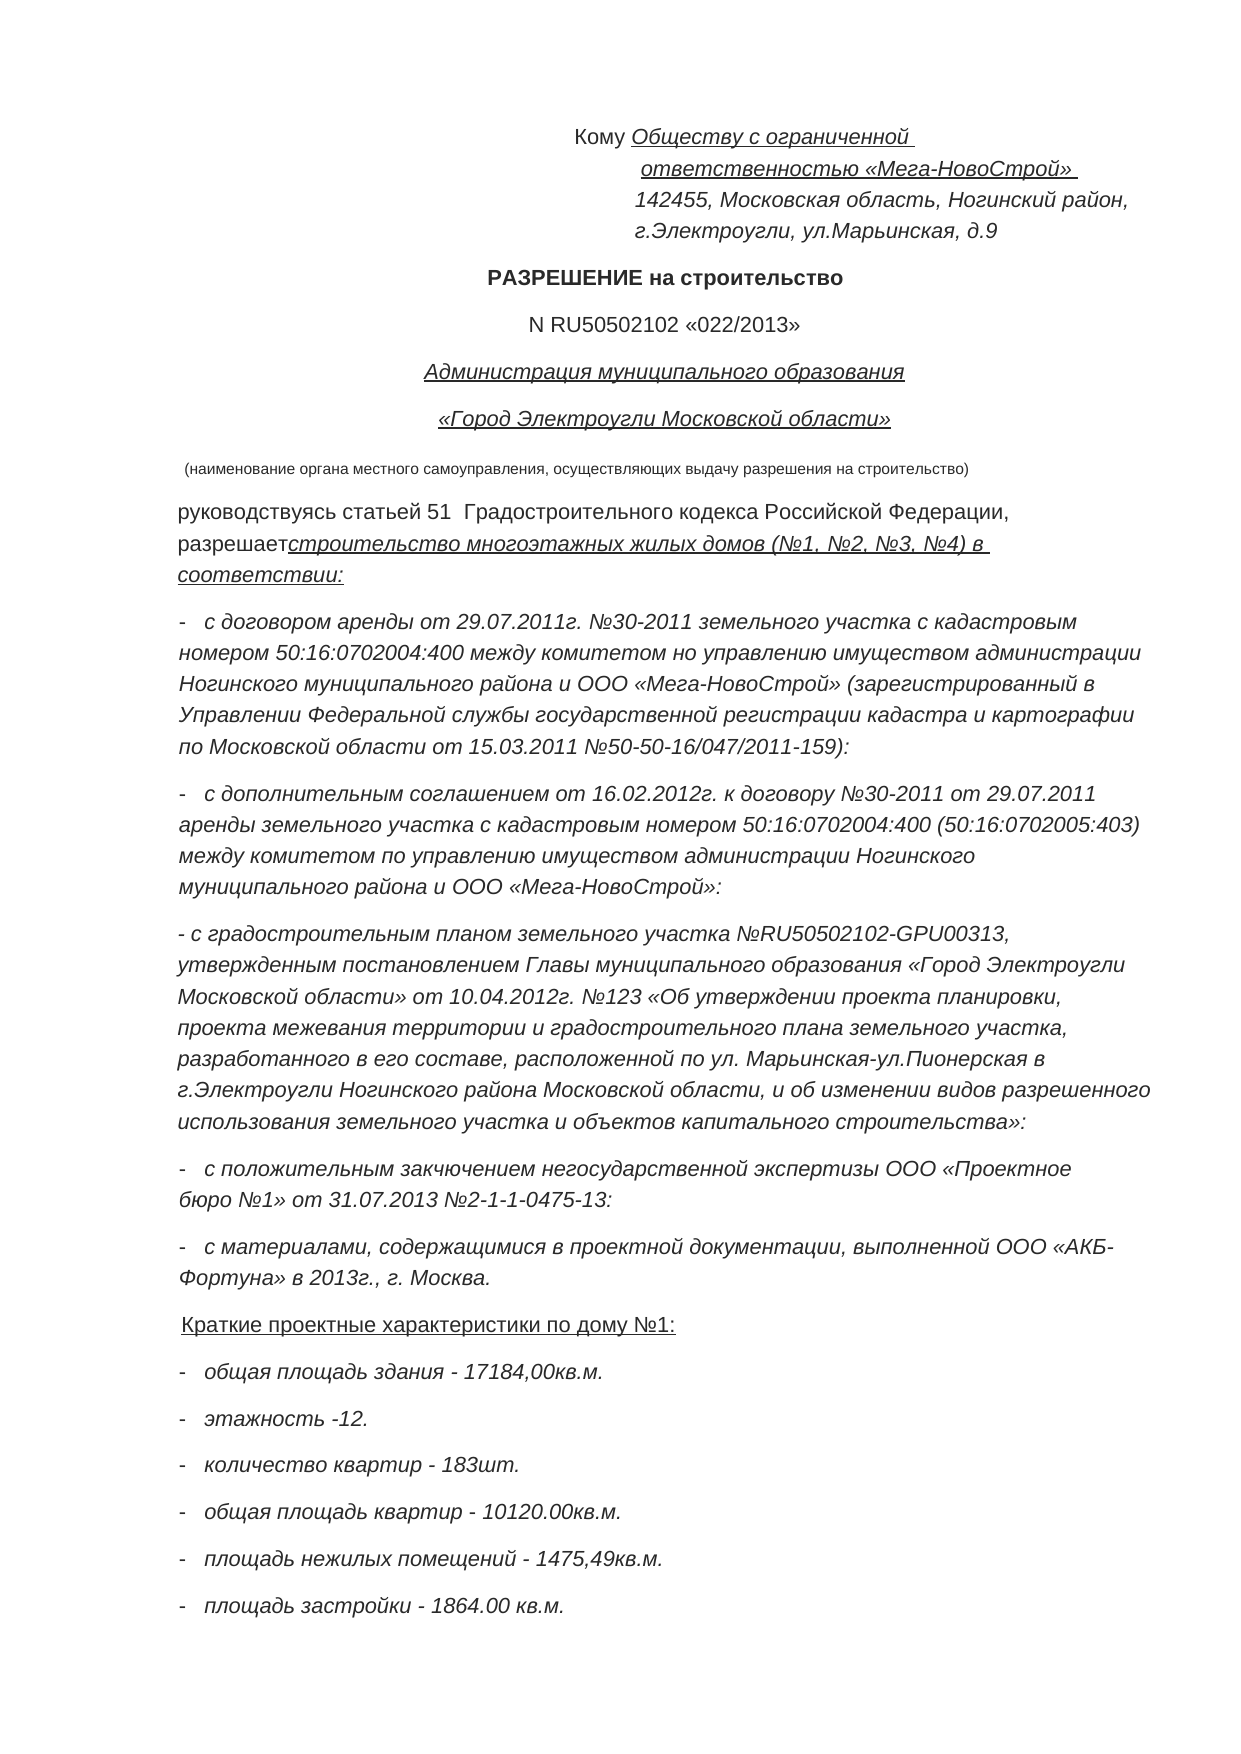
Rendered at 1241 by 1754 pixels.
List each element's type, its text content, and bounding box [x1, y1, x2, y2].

text - с дополнительным соглашением от 16.02.2012г. к договору №30-2011 от 29.07.2011 аренды земельного участка с кадастровым номером 50:16:0702004:400 (50:16:0702005:403) между комитетом по управлению имуществом администрации Ногинского муниципального района и ООО «Мега-НовоСтрой»: [179, 774, 1152, 899]
text - с материалами, содержащимися в проектной документации, выполненной ООО «АКБ-Фортуна» в 2013г., г. Москва. [179, 1227, 1152, 1290]
text руководствуясь статьей 51 Градостроительного кодекса Российской Федерации, разрешаетстроительство многоэтажных жилых домов (№1, №2, №3, №4) в соответствии: [177, 493, 1152, 587]
text (наименование органа местного самоуправления, осуществляющих выдачу разрешения на строительство) [184, 446, 1152, 477]
text Администрация муниципального образования [177, 352, 1152, 384]
text РАЗРЕШЕНИЕ на строительство [179, 259, 1152, 290]
text - площадь застройки - 1864.00 кв.м. [179, 1587, 1152, 1618]
text N RU50502102 «022/2013» [177, 306, 1152, 337]
text «Город Электроугли Московской области» [178, 399, 1152, 431]
text - с градостроительным планом земельного участка №RU50502102-GPU00313, утвержденным постановлением Главы муниципального образования «Город Электроугли Московской области» от 10.04.2012г. №123 «Об утверждении проекта планировки, проекта межевания территории и градостроительного плана земельного участка, разработанного в его составе, расположенной по ул. Марьинская-ул.Пионерская в г.Электроугли Ногинского района Московской области, и об изменении видов разрешенного использования земельного участка и объектов капитального строительства»: [177, 915, 1152, 1134]
text - с положительным закчючением негосударственной экспертизы ООО «Проектное бюро №1» от 31.07.2013 №2-1-1-0475-13: [179, 1149, 1152, 1212]
text - общая площадь квартир - 10120.00кв.м. [179, 1493, 1152, 1524]
text - с договором аренды от 29.07.2011г. №30-2011 земельного участка с кадастровым номером 50:16:0702004:400 между комитетом но управлению имуществом администрации Ногинского муниципального района и ООО «Мега-НовоСтрой» (зарегистрированный в Управлении Федеральной службы государственной регистрации кадастра и картографии по Московской области от 15.03.2011 №50-50-16/047/2011-159): [179, 602, 1152, 759]
text - площадь нежилых помещений - 1475,49кв.м. [179, 1540, 1152, 1571]
text Кому Обществу с ограниченной ответственностью «Мега-НовоСтрой» 142455, Московская область, Ногинский район, г.Электроугли, ул.Марьинская, д.9 [574, 118, 1152, 243]
text Краткие проектные характеристики по дому №1: [181, 1306, 1152, 1337]
text - этажность -12. [179, 1399, 1152, 1431]
text - общая площадь здания - 17184,00кв.м. [179, 1352, 1152, 1384]
text - количество квартир - 183шт. [179, 1446, 1152, 1477]
